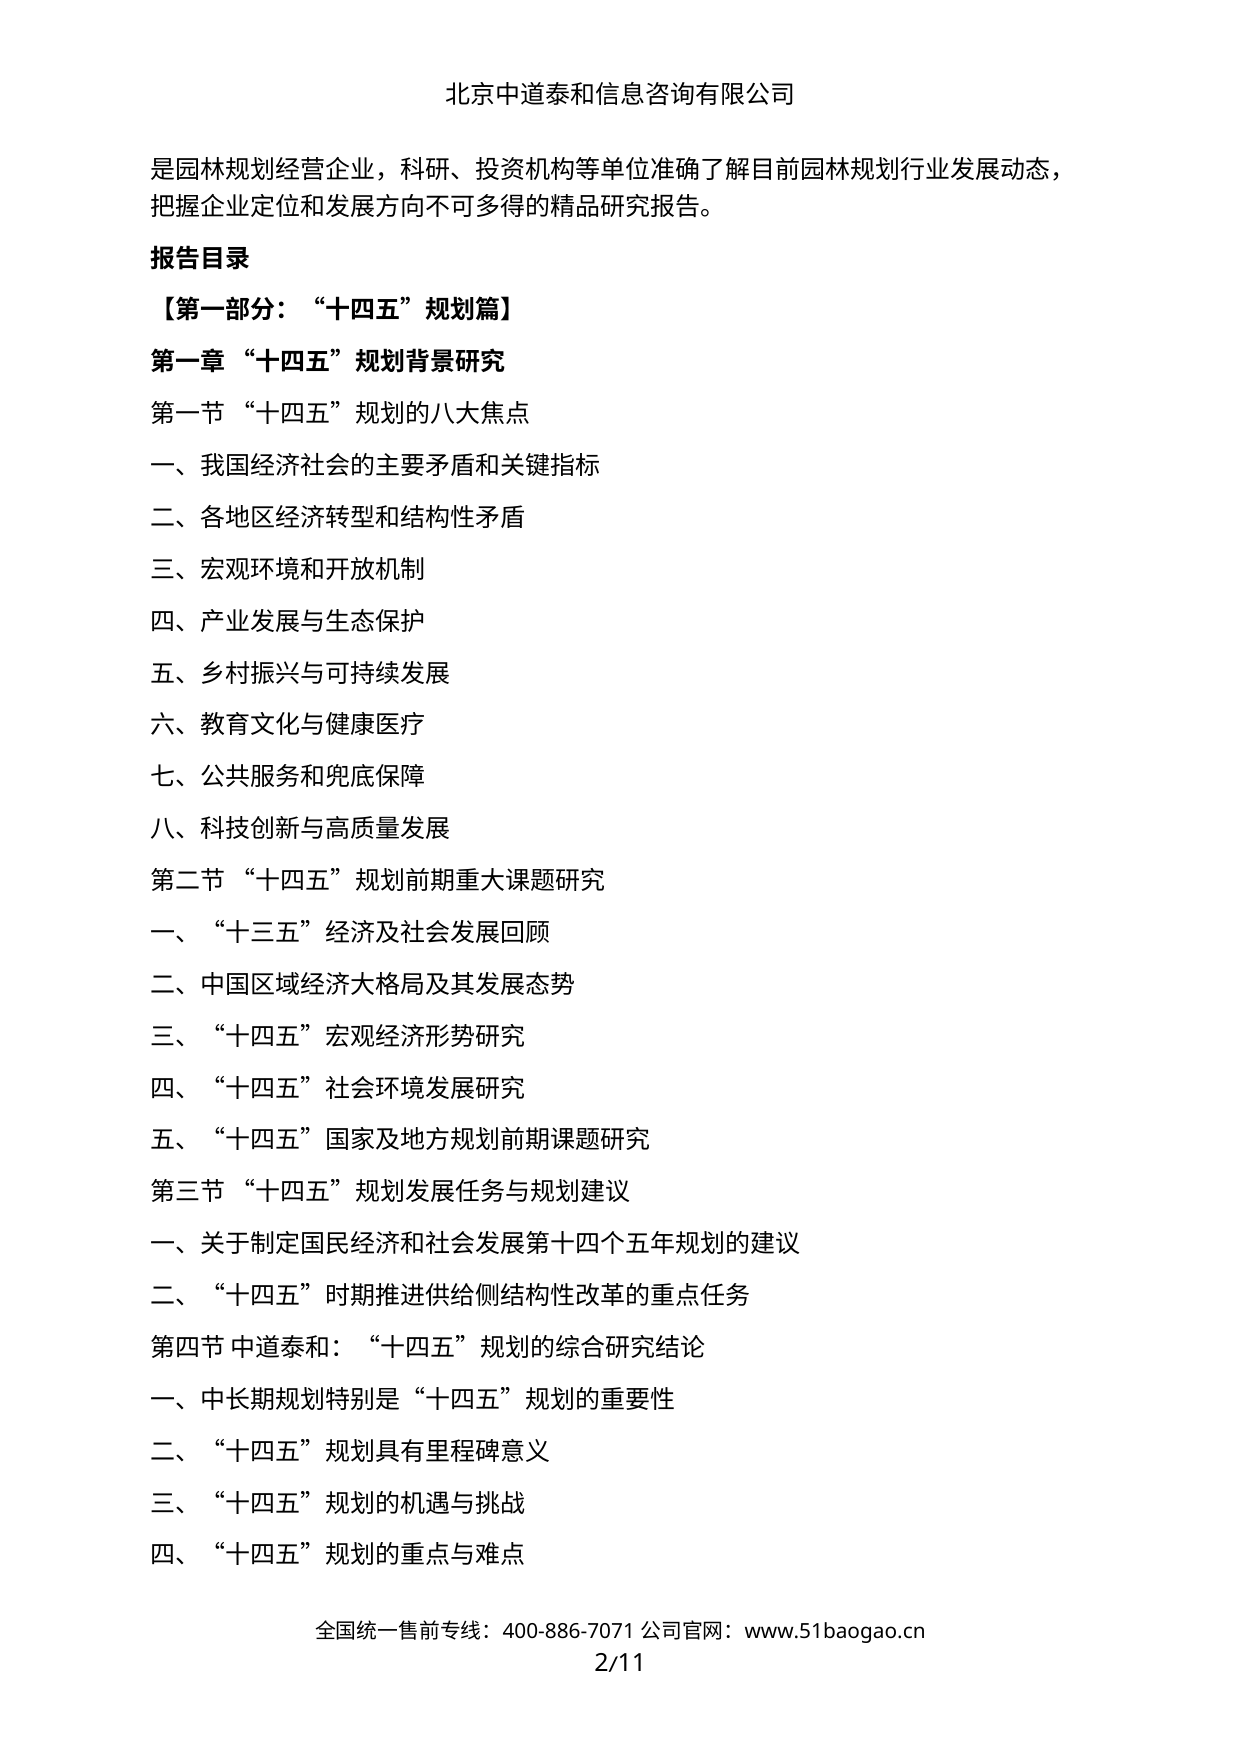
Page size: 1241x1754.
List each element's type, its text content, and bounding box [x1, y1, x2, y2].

text 二、中国区域经济大格局及其发展态势 [150, 964, 1090, 1001]
text 第四节 中道泰和：“十四五”规划的综合研究结论 [150, 1327, 1090, 1364]
text 二、各地区经济转型和结构性矛盾 [150, 497, 1090, 534]
text 【第一部分：“十四五”规划篇】 [150, 290, 1090, 326]
text 二、“十四五”时期推进供给侧结构性改革的重点任务 [150, 1276, 1090, 1312]
text 四、产业发展与生态保护 [150, 601, 1090, 637]
text 一、关于制定国民经济和社会发展第十四个五年规划的建议 [150, 1224, 1090, 1260]
text 一、我国经济社会的主要矛盾和关键指标 [150, 446, 1090, 482]
text 四、“十四五”社会环境发展研究 [150, 1068, 1090, 1104]
text 第一章 “十四五”规划背景研究 [150, 342, 1090, 378]
text 第一节 “十四五”规划的八大焦点 [150, 394, 1090, 430]
text 五、“十四五”国家及地方规划前期课题研究 [150, 1120, 1090, 1156]
text 五、乡村振兴与可持续发展 [150, 653, 1090, 689]
text 第二节 “十四五”规划前期重大课题研究 [150, 861, 1090, 897]
text 八、科技创新与高质量发展 [150, 809, 1090, 845]
text 三、宏观环境和开放机制 [150, 549, 1090, 586]
text 二、“十四五”规划具有里程碑意义 [150, 1431, 1090, 1467]
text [150, 150, 1090, 222]
text 一、“十三五”经济及社会发展回顾 [150, 912, 1090, 949]
text 第三节 “十四五”规划发展任务与规划建议 [150, 1172, 1090, 1208]
text 三、“十四五”规划的机遇与挑战 [150, 1483, 1090, 1519]
text 报告目录 [150, 238, 1090, 274]
text 六、教育文化与健康医疗 [150, 705, 1090, 741]
text 四、“十四五”规划的重点与难点 [150, 1535, 1090, 1571]
text 一、中长期规划特别是“十四五”规划的重要性 [150, 1379, 1090, 1416]
text 七、公共服务和兜底保障 [150, 757, 1090, 793]
text 三、“十四五”宏观经济形势研究 [150, 1016, 1090, 1052]
